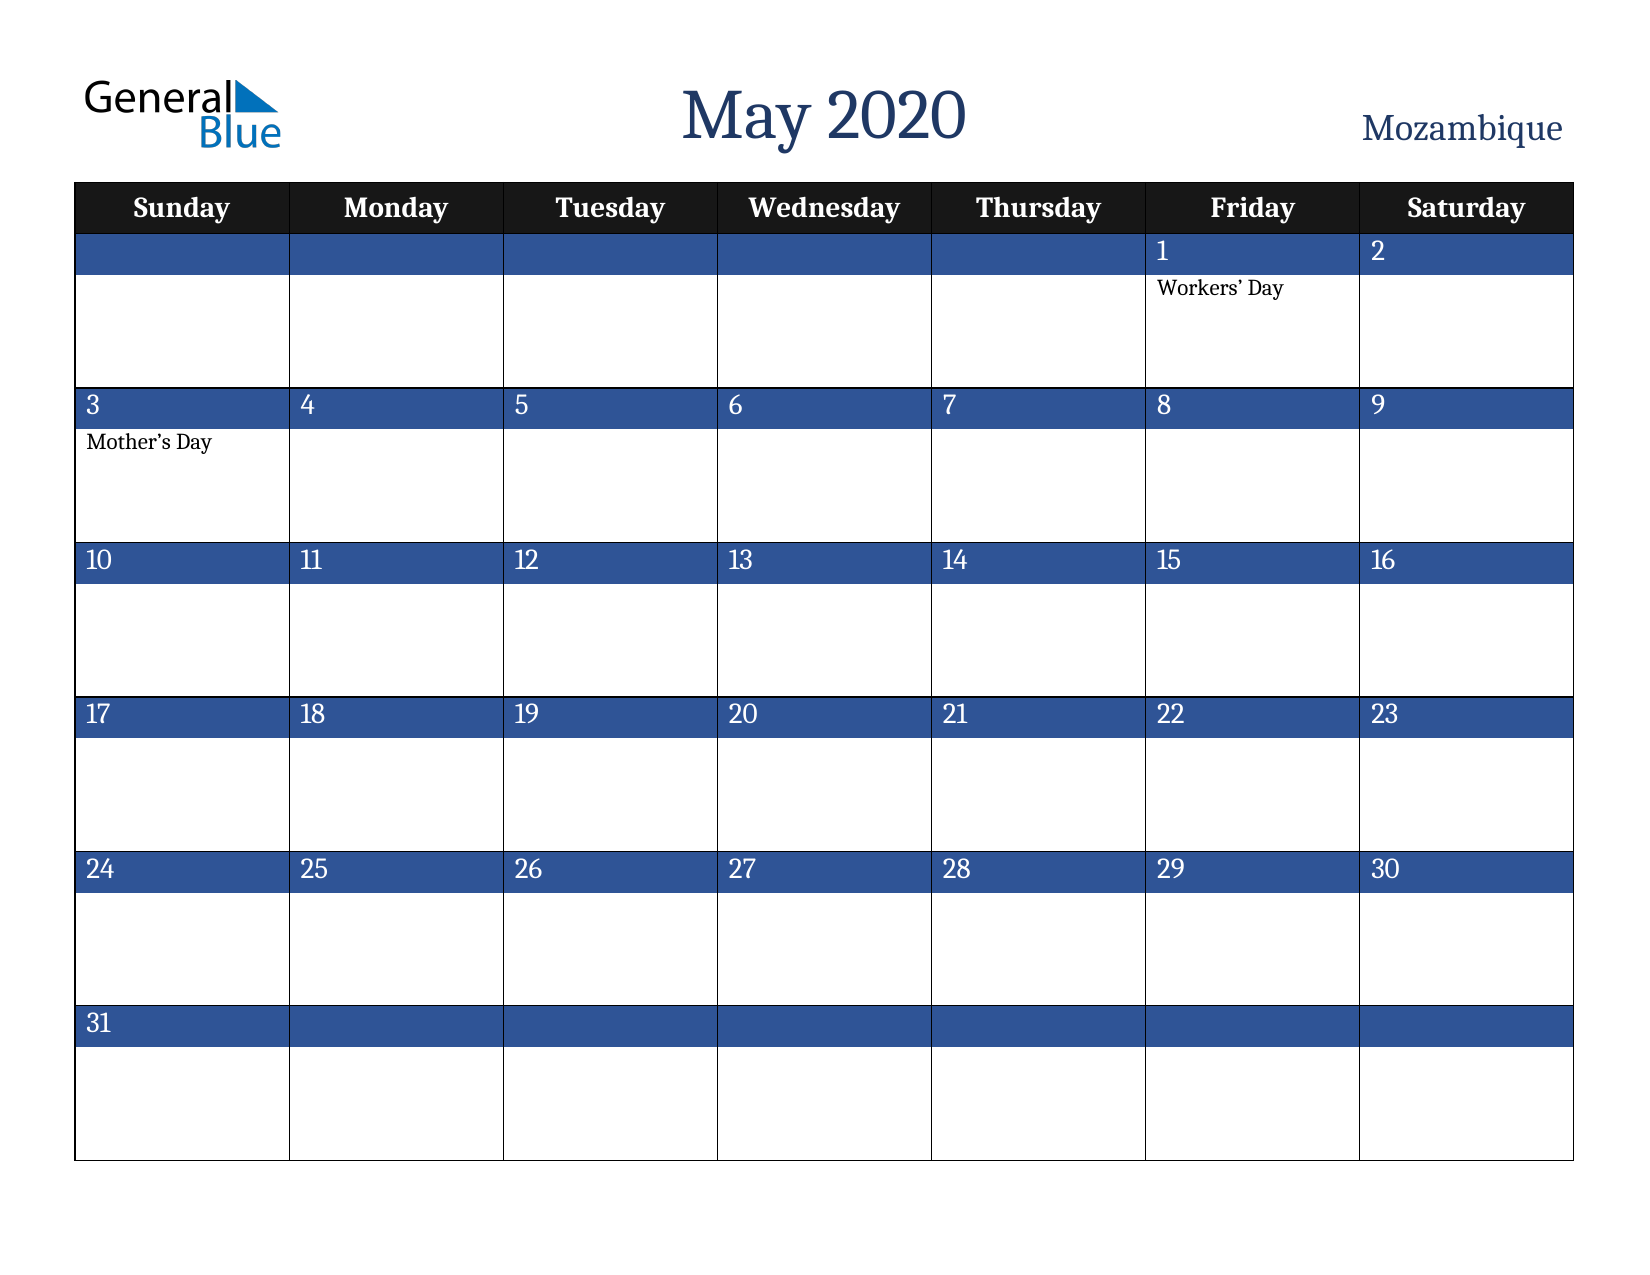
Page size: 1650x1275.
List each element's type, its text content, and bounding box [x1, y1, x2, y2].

table_cell [290, 893, 503, 1005]
table_cell [290, 584, 503, 696]
table_cell 21 [932, 698, 1145, 738]
table_cell [1360, 429, 1573, 542]
table_cell [718, 1047, 931, 1160]
table_cell [290, 429, 503, 542]
table_cell Saturday [1360, 183, 1573, 233]
table_cell [1360, 893, 1573, 1005]
table_cell [932, 1006, 1145, 1047]
table_cell 30 [1360, 852, 1573, 893]
table_cell 10 [76, 543, 289, 584]
table_cell 1 [1146, 234, 1359, 275]
table_cell 4 [290, 389, 503, 429]
table_cell [290, 1006, 503, 1047]
table_cell [504, 1006, 717, 1047]
table_cell 22 [1146, 698, 1359, 738]
table_cell [932, 738, 1145, 851]
table_cell 7 [932, 389, 1145, 429]
table_cell 19 [504, 698, 717, 738]
table_cell [76, 584, 289, 696]
table_cell Workers’ Day [1146, 275, 1359, 387]
table_cell [290, 1047, 503, 1160]
table_cell Friday [1146, 183, 1359, 233]
table_cell [504, 893, 717, 1005]
table_cell [76, 738, 289, 851]
table_header May 2020 [503, 75, 1146, 182]
table_cell 28 [932, 852, 1145, 893]
table_cell 5 [504, 389, 717, 429]
table_cell [718, 234, 931, 275]
table_cell 8 [1146, 389, 1359, 429]
table_cell [718, 738, 931, 851]
table_cell [932, 893, 1145, 1005]
table_cell [504, 275, 717, 387]
table_cell [718, 1006, 931, 1047]
table_cell [1360, 275, 1573, 387]
table_cell 27 [718, 852, 931, 893]
table_cell 31 [76, 1006, 289, 1047]
table_cell [504, 738, 717, 851]
table_cell 9 [1360, 389, 1573, 429]
table_cell [504, 584, 717, 696]
table_cell [504, 429, 717, 542]
table_header [75, 75, 503, 182]
table_cell [76, 893, 289, 1005]
table_cell [932, 1047, 1145, 1160]
table_cell 11 [290, 543, 503, 584]
table_cell [1360, 1047, 1573, 1160]
table_cell Monday [290, 183, 503, 233]
table_cell 17 [76, 698, 289, 738]
table_cell [932, 429, 1145, 542]
table_cell 26 [504, 852, 717, 893]
table_cell [76, 1047, 289, 1160]
table_cell [1146, 584, 1359, 696]
table_cell 20 [718, 698, 931, 738]
table_cell [1360, 1006, 1573, 1047]
table_cell [932, 275, 1145, 387]
table_cell [718, 275, 931, 387]
table_cell 25 [290, 852, 503, 893]
table_cell [1146, 1047, 1359, 1160]
table_cell [718, 893, 931, 1005]
table_cell [1146, 738, 1359, 851]
table_cell 15 [1146, 543, 1359, 584]
table_cell 2 [1360, 234, 1573, 275]
table_cell [1146, 429, 1359, 542]
table_cell 13 [718, 543, 931, 584]
table_cell [718, 429, 931, 542]
table_cell 24 [76, 852, 289, 893]
table_cell 6 [718, 389, 931, 429]
picture [85, 80, 281, 148]
table_cell [290, 738, 503, 851]
table_header Mozambique [1146, 75, 1574, 182]
table_cell Wednesday [718, 183, 931, 233]
table_cell Thursday [932, 183, 1145, 233]
table_cell 16 [1360, 543, 1573, 584]
table_cell [504, 234, 717, 275]
table_cell Mother’s Day [76, 429, 289, 542]
table_cell [504, 1047, 717, 1160]
table_cell [1146, 893, 1359, 1005]
table_cell [932, 584, 1145, 696]
table_cell 12 [504, 543, 717, 584]
table_cell [290, 234, 503, 275]
table_cell Tuesday [504, 183, 717, 233]
table_cell [1146, 1006, 1359, 1047]
table_cell [290, 275, 503, 387]
table_cell 29 [1146, 852, 1359, 893]
table_cell [1360, 584, 1573, 696]
table_cell [1360, 738, 1573, 851]
table_cell 18 [290, 698, 503, 738]
table_cell 14 [932, 543, 1145, 584]
table_cell [932, 234, 1145, 275]
table_cell [76, 234, 289, 275]
table_cell [718, 584, 931, 696]
table_cell 23 [1360, 698, 1573, 738]
table_cell 3 [76, 389, 289, 429]
table_cell [76, 275, 289, 387]
table_cell Sunday [76, 183, 289, 233]
